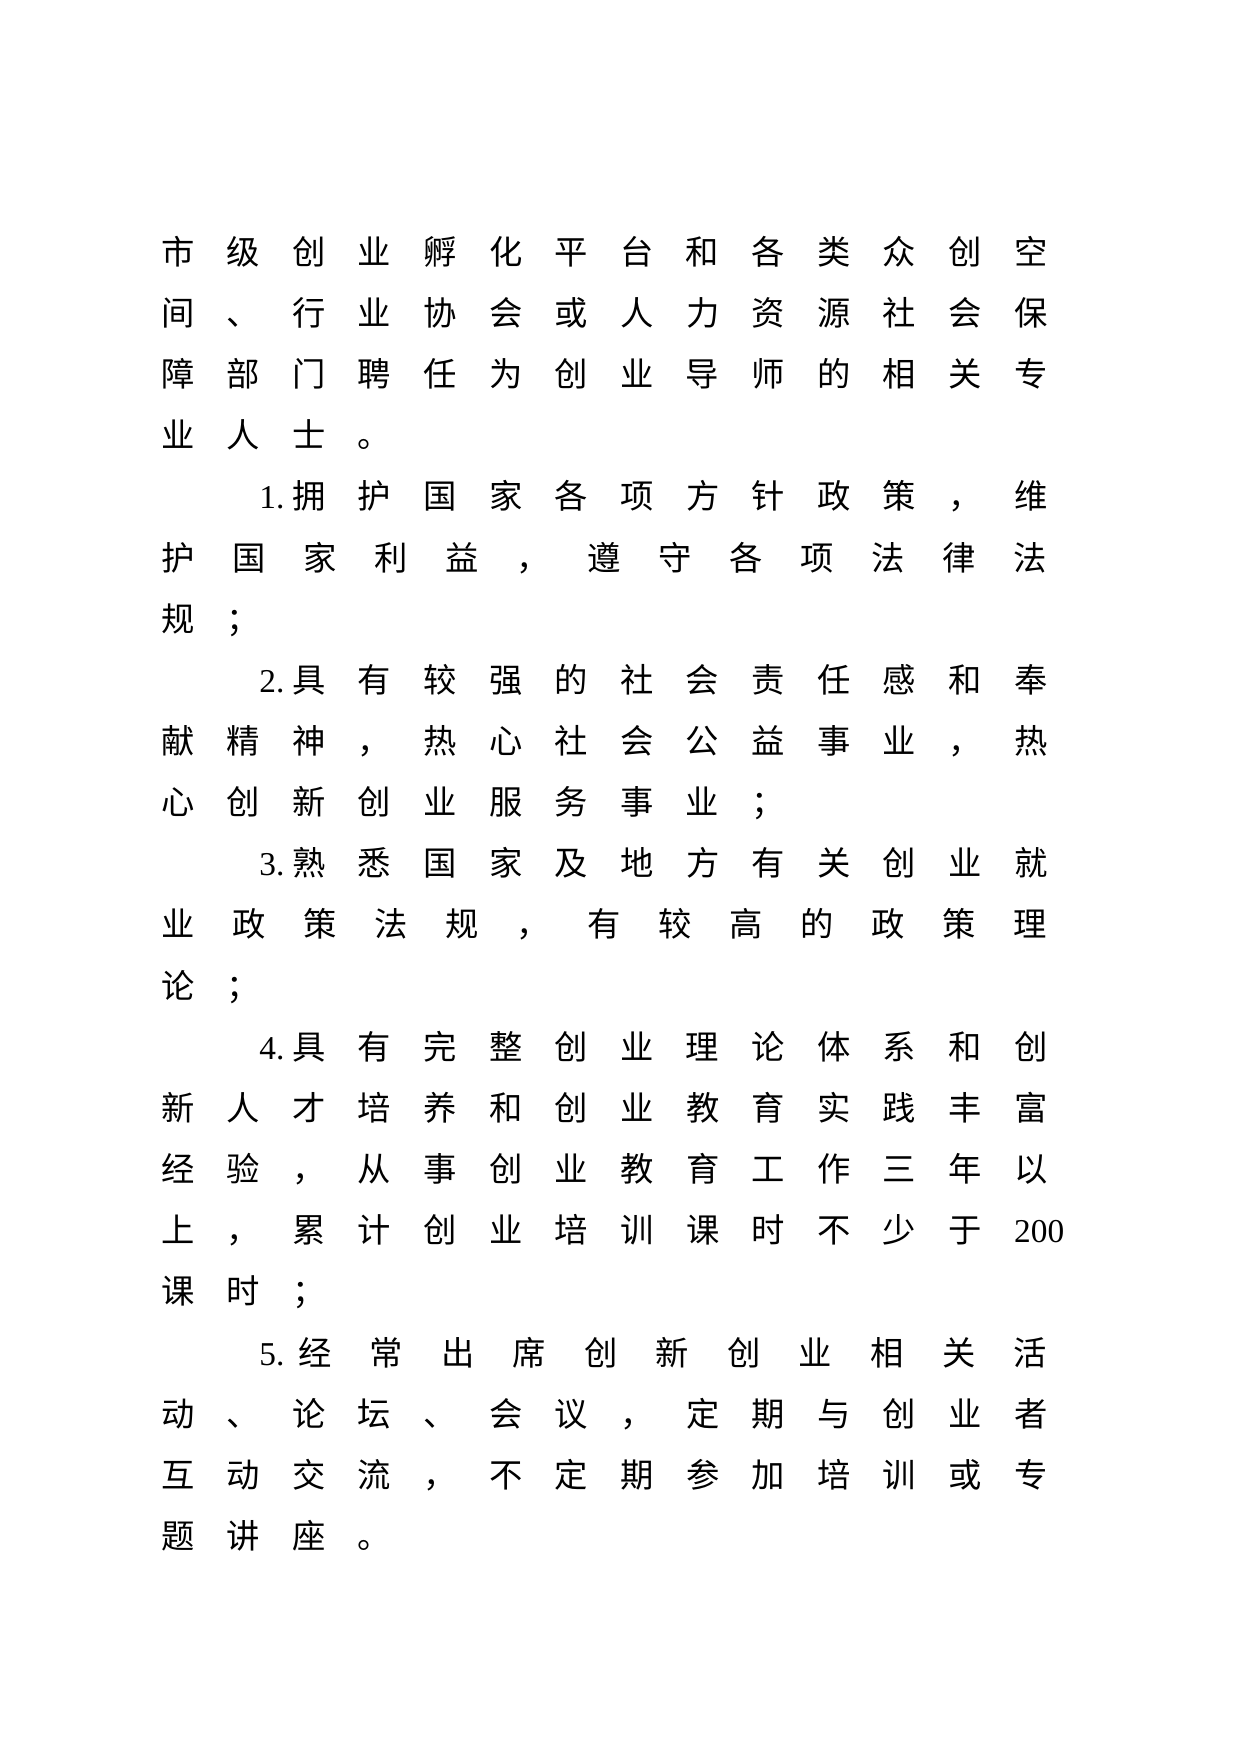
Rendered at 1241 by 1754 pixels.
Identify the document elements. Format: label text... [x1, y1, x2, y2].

text 4.具有完整创业理论体系和创新人才培养和创业教育实践丰富经验，从事创业教育工作三年以上，累计创业培训课时不少于200课时； [161, 1014, 1079, 1320]
text 3.熟悉国家及地方有关创业就业政策法规，有较高的政策理论； [161, 831, 1079, 1014]
text 1.拥护国家各项方针政策，维护国家利益，遵守各项法律法规； [161, 464, 1079, 647]
text 2.具有较强的社会责任感和奉献精神，热心社会公益事业，热心创新创业服务事业； [161, 647, 1079, 831]
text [161, 219, 1079, 464]
text 5.经常出席创新创业相关活动、论坛、会议，定期与创业者互动交流，不定期参加培训或专题讲座。 [161, 1320, 1079, 1564]
